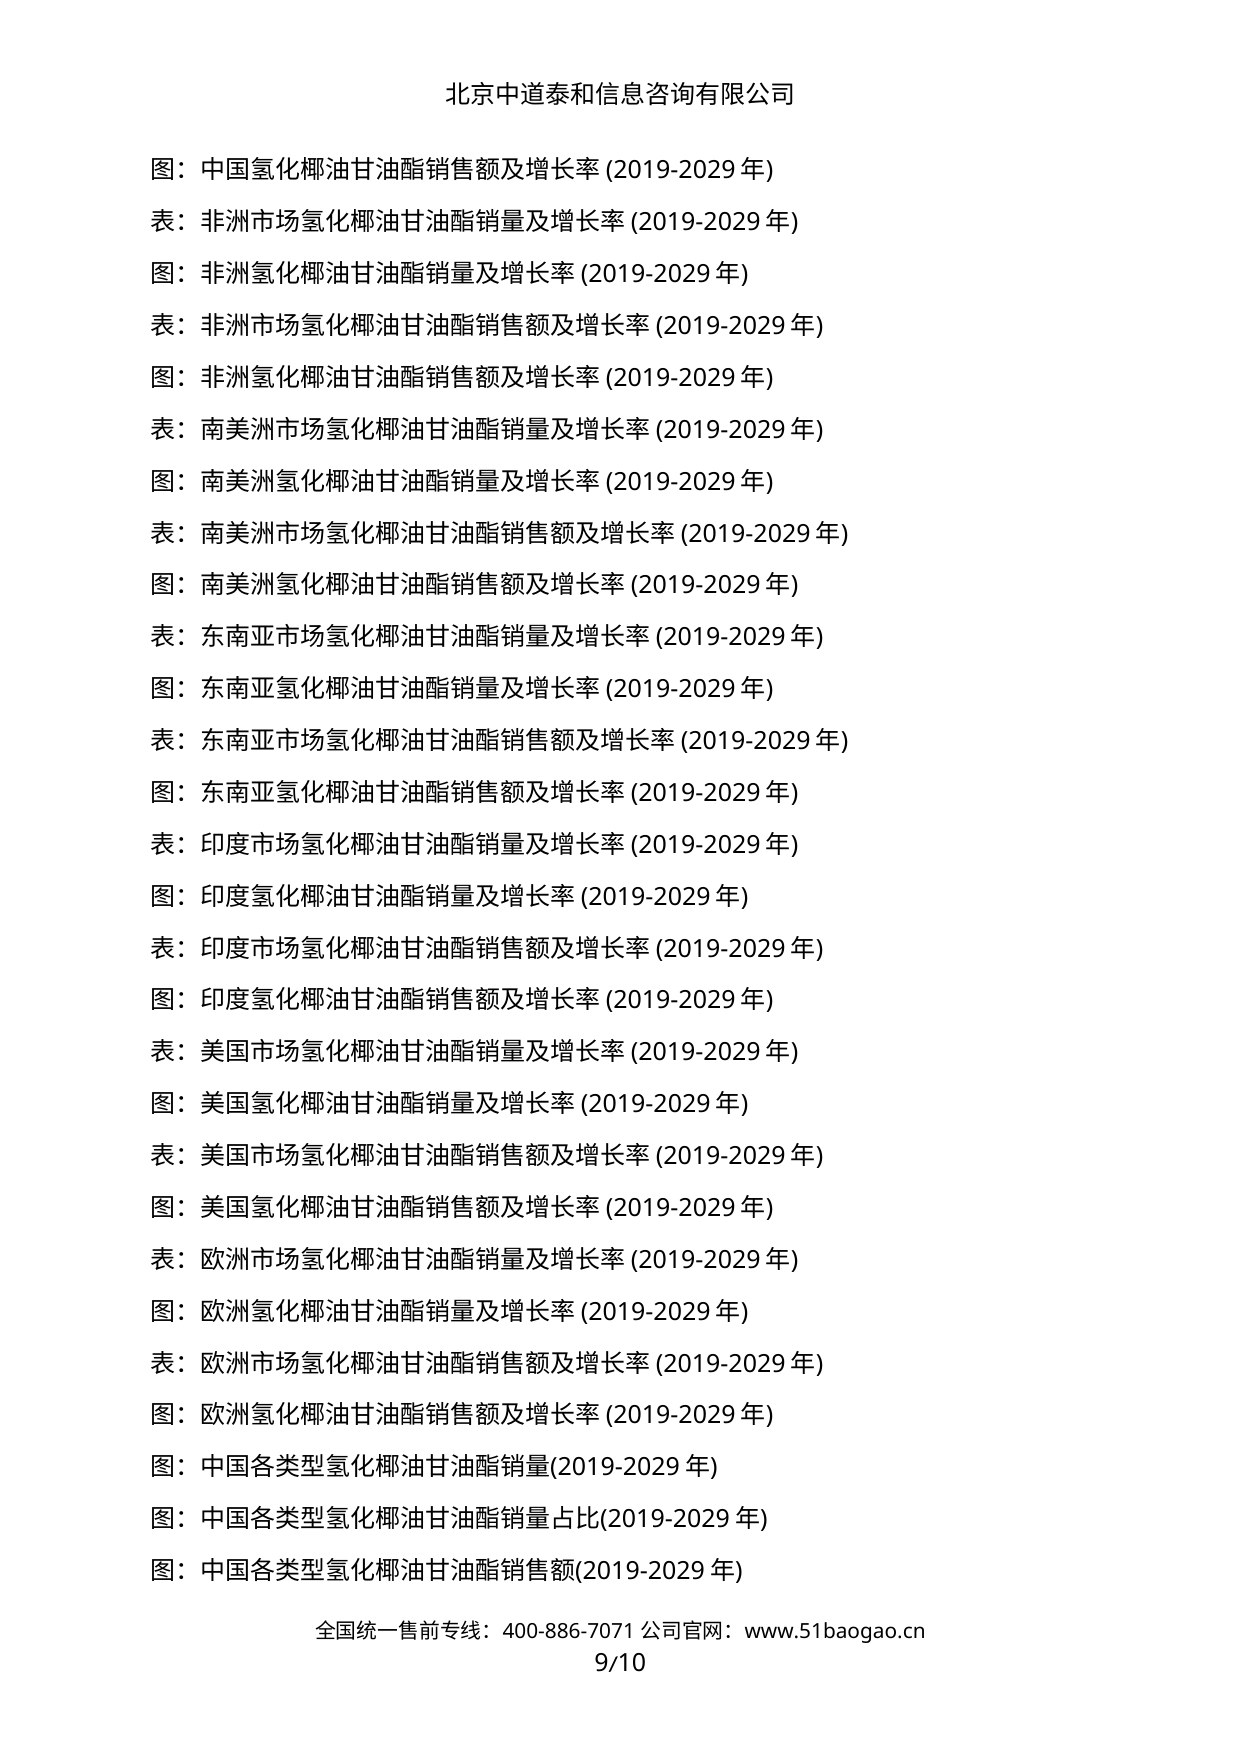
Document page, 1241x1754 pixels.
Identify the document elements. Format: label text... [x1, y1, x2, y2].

text 表：南美洲市场氢化椰油甘油酯销售额及增长率 (2019-2029年) [150, 513, 1090, 549]
text 表：欧洲市场氢化椰油甘油酯销量及增长率 (2019-2029年) [150, 1239, 1090, 1276]
text 表：南美洲市场氢化椰油甘油酯销量及增长率 (2019-2029年) [150, 409, 1090, 446]
text 图：南美洲氢化椰油甘油酯销售额及增长率 (2019-2029年) [150, 565, 1090, 601]
text 表：非洲市场氢化椰油甘油酯销售额及增长率 (2019-2029年) [150, 306, 1090, 342]
text 图：南美洲氢化椰油甘油酯销量及增长率 (2019-2029年) [150, 461, 1090, 497]
text 图：美国氢化椰油甘油酯销售额及增长率 (2019-2029年) [150, 1187, 1090, 1224]
text 图：欧洲氢化椰油甘油酯销售额及增长率 (2019-2029年) [150, 1395, 1090, 1431]
text 图：东南亚氢化椰油甘油酯销量及增长率 (2019-2029年) [150, 669, 1090, 705]
text 表：欧洲市场氢化椰油甘油酯销售额及增长率 (2019-2029年) [150, 1343, 1090, 1379]
text 图：美国氢化椰油甘油酯销量及增长率 (2019-2029年) [150, 1084, 1090, 1120]
text 图：东南亚氢化椰油甘油酯销售额及增长率 (2019-2029年) [150, 772, 1090, 809]
text 图：中国各类型氢化椰油甘油酯销量(2019-2029年) [150, 1447, 1090, 1483]
text 图：印度氢化椰油甘油酯销售额及增长率 (2019-2029年) [150, 980, 1090, 1016]
text 表：美国市场氢化椰油甘油酯销售额及增长率 (2019-2029年) [150, 1136, 1090, 1172]
text 表：印度市场氢化椰油甘油酯销量及增长率 (2019-2029年) [150, 824, 1090, 861]
text 表：东南亚市场氢化椰油甘油酯销量及增长率 (2019-2029年) [150, 617, 1090, 653]
text 图：欧洲氢化椰油甘油酯销量及增长率 (2019-2029年) [150, 1291, 1090, 1327]
text 图：中国各类型氢化椰油甘油酯销售额(2019-2029年) [150, 1551, 1090, 1587]
text 表：非洲市场氢化椰油甘油酯销量及增长率 (2019-2029年) [150, 202, 1090, 238]
text 表：印度市场氢化椰油甘油酯销售额及增长率 (2019-2029年) [150, 928, 1090, 964]
text 表：美国市场氢化椰油甘油酯销量及增长率 (2019-2029年) [150, 1032, 1090, 1068]
text 图：印度氢化椰油甘油酯销量及增长率 (2019-2029年) [150, 876, 1090, 912]
text 图：中国各类型氢化椰油甘油酯销量占比(2019-2029年) [150, 1499, 1090, 1535]
text 表：东南亚市场氢化椰油甘油酯销售额及增长率 (2019-2029年) [150, 721, 1090, 757]
text 图：非洲氢化椰油甘油酯销量及增长率 (2019-2029年) [150, 254, 1090, 290]
text 图：非洲氢化椰油甘油酯销售额及增长率 (2019-2029年) [150, 357, 1090, 394]
text 图：中国氢化椰油甘油酯销售额及增长率 (2019-2029年) [150, 150, 1090, 186]
